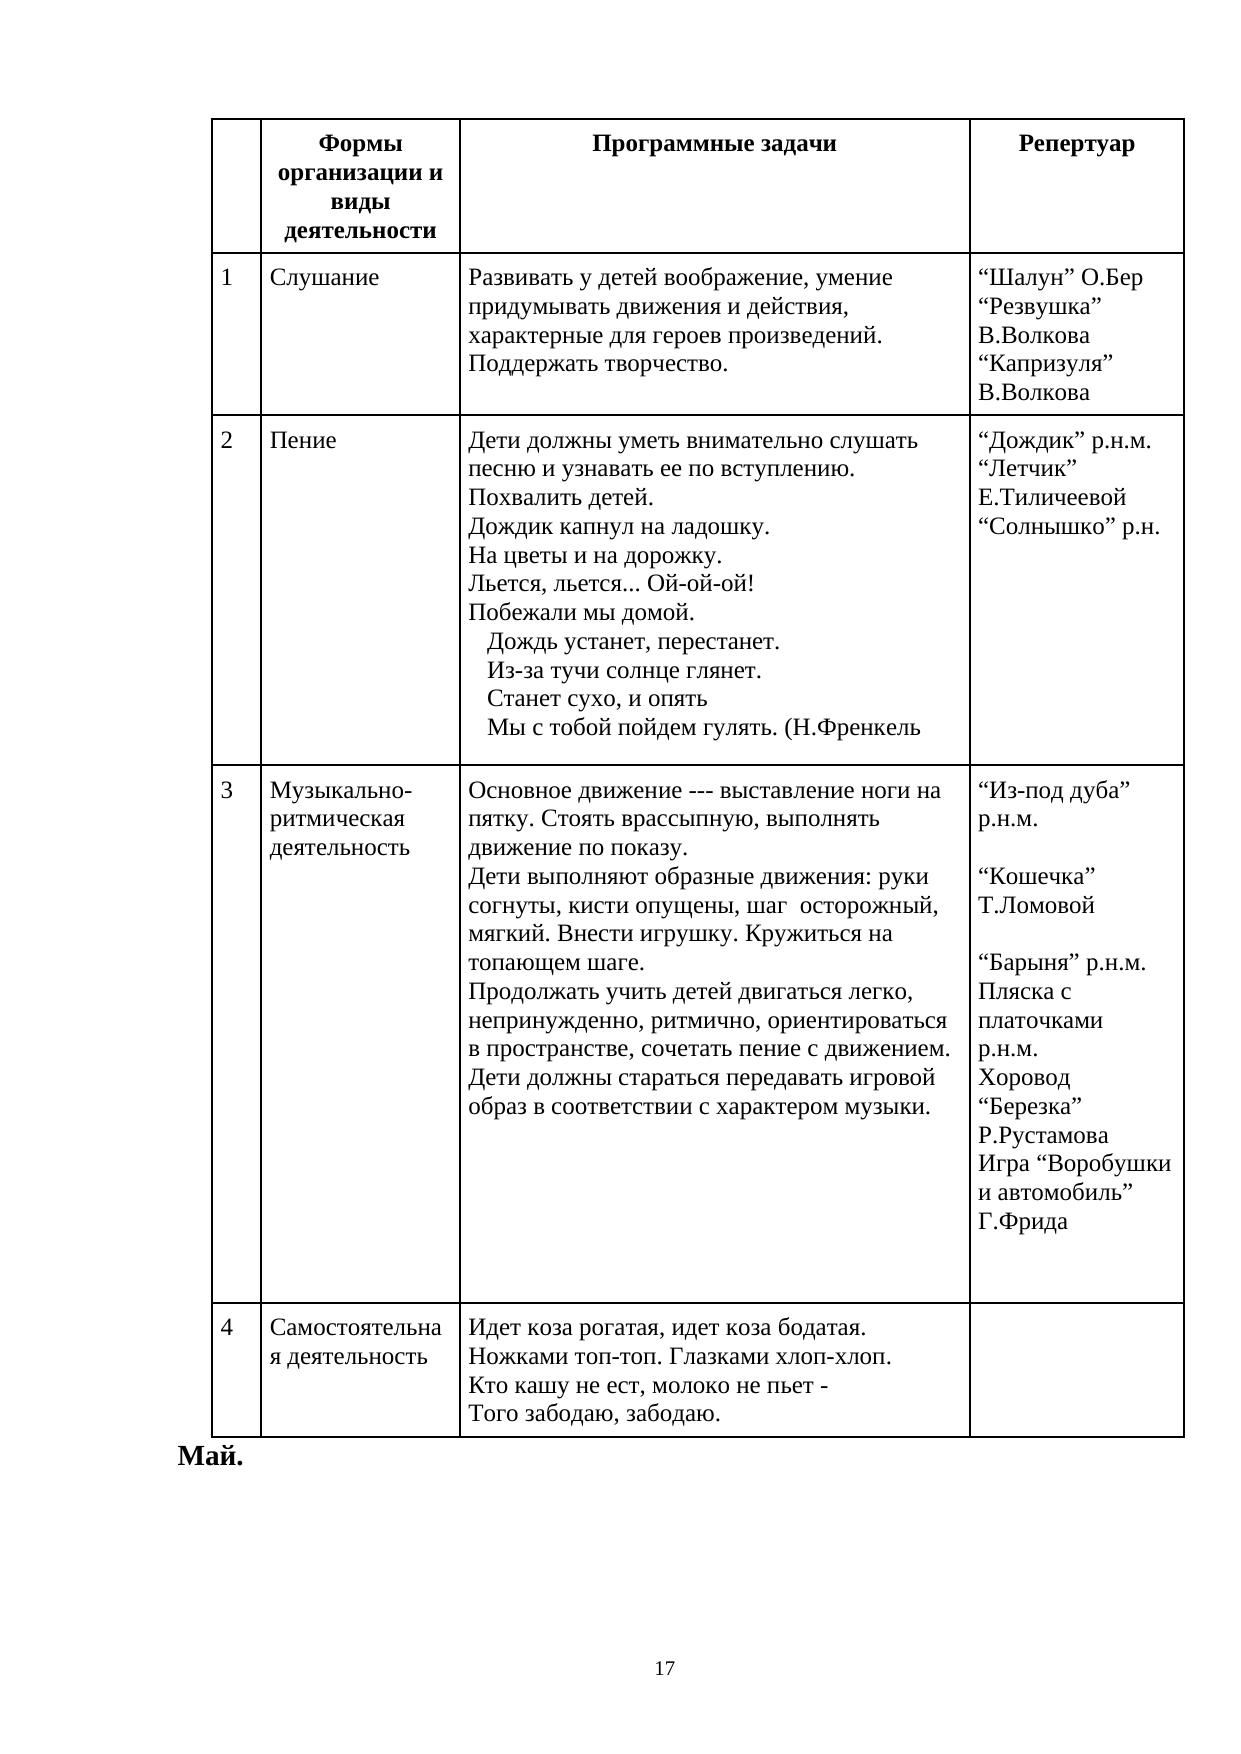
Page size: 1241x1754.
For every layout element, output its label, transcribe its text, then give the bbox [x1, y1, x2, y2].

table_cell “Из-под дуба” р.н.м. “Кошечка” Т.Ломовой “Барыня” р.н.м. Пляска с платочками р.н.м. Хоровод “Березка” Р.Рустамова Игра “Воробушки и автомобиль” Г.Фрида [971, 766, 1183, 1302]
table_cell Слушание [262, 254, 459, 414]
table_cell [971, 1304, 1183, 1436]
text Май. [177, 1438, 1152, 1471]
table_cell Пение [262, 416, 459, 764]
table_header Программные задачи [461, 120, 969, 252]
table_cell Самостоятельная деятельность [262, 1304, 459, 1436]
table_header Репертуар [971, 120, 1183, 252]
table_header [213, 120, 260, 252]
table_cell 2 [213, 416, 260, 764]
table_header Формы организации и виды деятельности [262, 120, 459, 252]
table_cell Развивать у детей воображение, умение придумывать движения и действия, характерные для героев произведений. Поддержать творчество. [461, 254, 969, 414]
table_cell 4 [213, 1304, 260, 1436]
table_cell Дети должны уметь внимательно слушать песню и узнавать ее по вступлению. Похвалить детей. Дождик капнул на ладошку. На цветы и на дорожку. Льется, льется... Ой-ой-ой! Побежали мы домой. Дождь устанет, перестанет. Из-за тучи солнце глянет. Станет сухо, и опять Мы с тобой пойдем гулять. (Н.Френкель [461, 416, 969, 764]
table_cell Идет коза рогатая, идет коза бодатая. Ножками топ-топ. Глазками хлоп-хлоп. Кто кашу не ест, молоко не пьет - Того забодаю, забодаю. [461, 1304, 969, 1436]
table_cell 1 [213, 254, 260, 414]
table_cell Основное движение --- выставление ноги на пятку. Стоять врассыпную, выполнять движение по показу. Дети выполняют образные движения: руки согнуты, кисти опущены, шаг осторожный, мягкий. Внести игрушку. Кружиться на топающем шаге. Продолжать учить детей двигаться легко, непринужденно, ритмично, ориентироваться в пространстве, сочетать пение с движением. Дети должны стараться передавать игровой образ в соответствии с характером музыки. [461, 766, 969, 1302]
table_cell “Шалун” О.Бер “Резвушка” В.Волкова “Капризуля” В.Волкова [971, 254, 1183, 414]
table_cell 3 [213, 766, 260, 1302]
table_cell Музыкально-ритмическая деятельность [262, 766, 459, 1302]
table_cell “Дождик” р.н.м. “Летчик” Е.Тиличеевой “Солнышко” р.н. [971, 416, 1183, 764]
